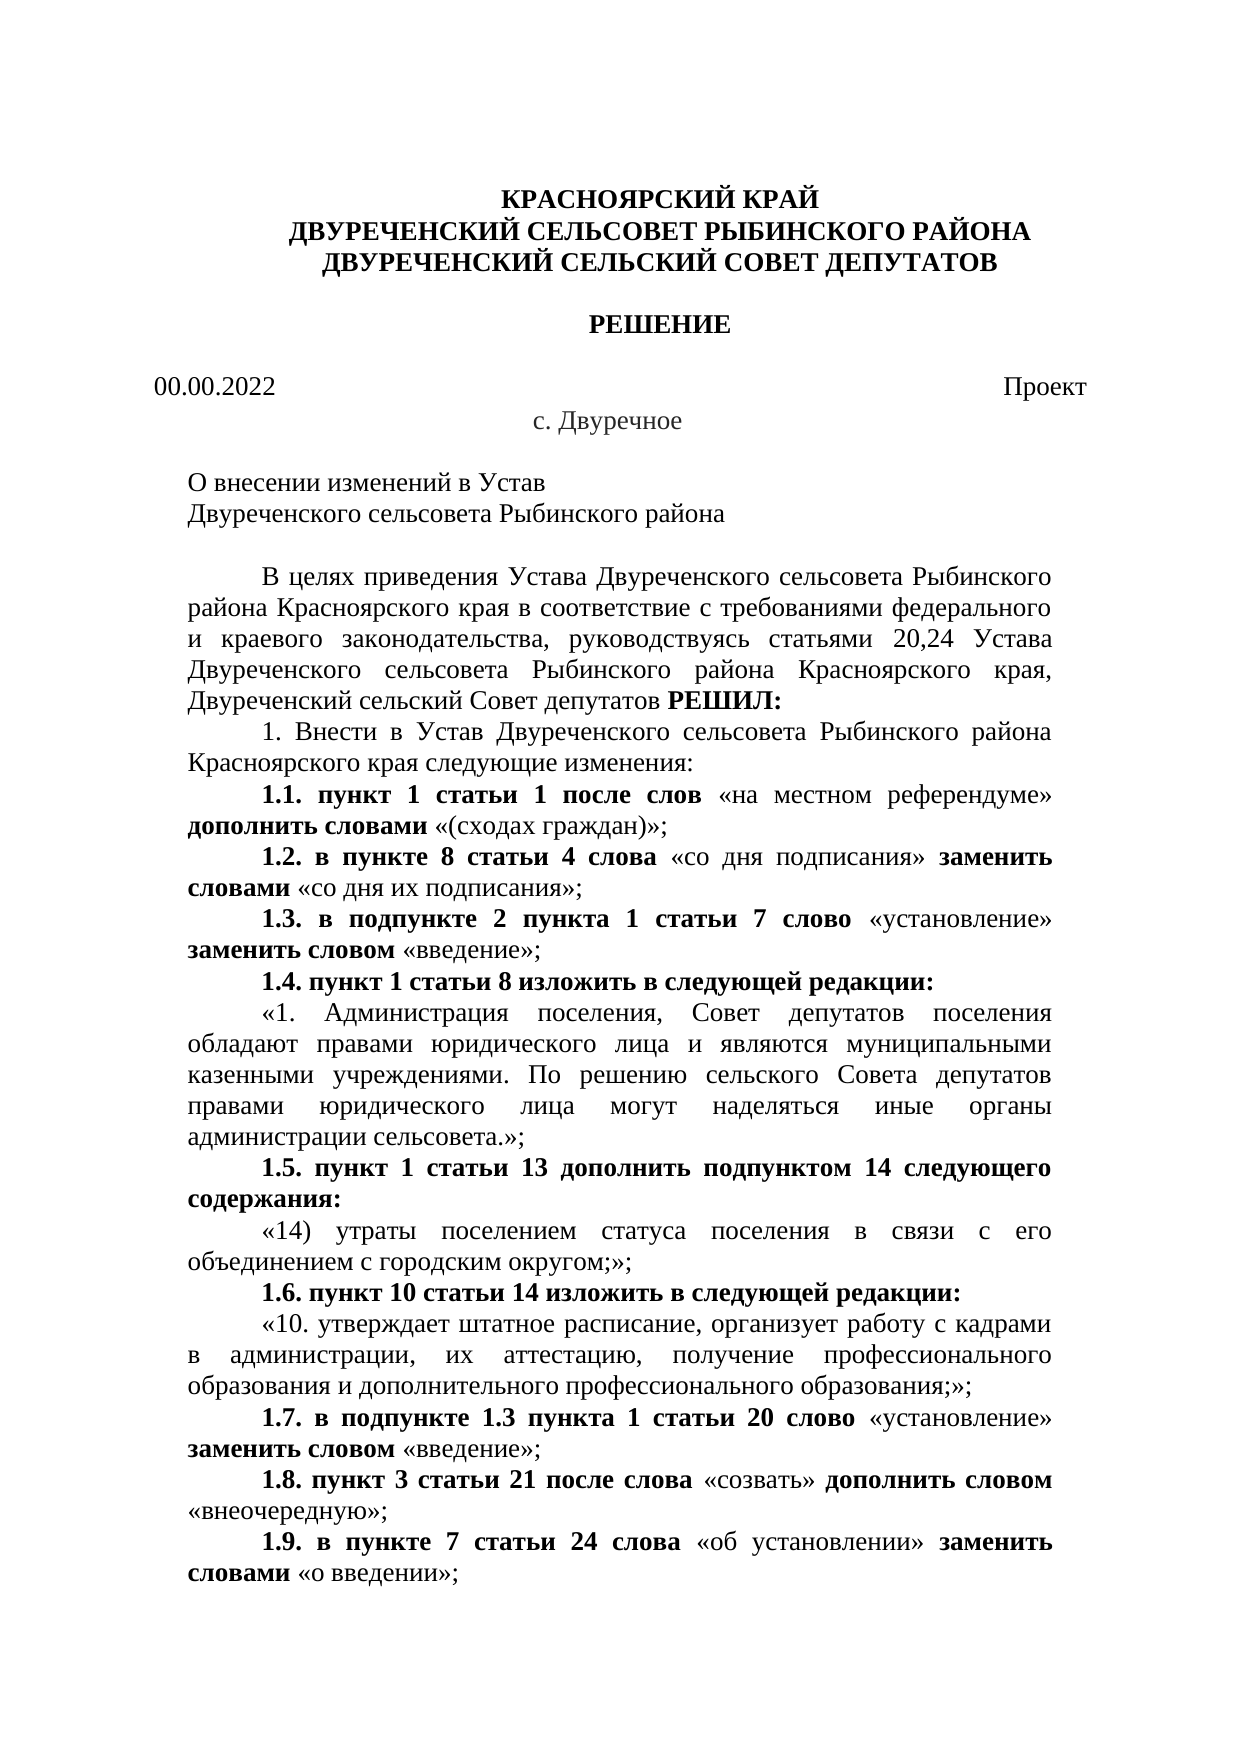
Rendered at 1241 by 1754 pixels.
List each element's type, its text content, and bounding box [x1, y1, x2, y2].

table_header 00.00.2022 [143, 370, 330, 435]
text 1.2. в пункте 8 статьи 4 слова «со дня подписания» заменить словами «со дня их подписания»; [187, 840, 1053, 902]
table_header Проект [884, 370, 1098, 435]
table_header с. Двуречное [330, 370, 884, 435]
text 1.4. пункт 1 статьи 8 изложить в следующей редакции: [187, 964, 1053, 996]
text 1.8. пункт 3 статьи 21 после слова «созвать» дополнить словом «внеочередную»; [187, 1463, 1053, 1525]
text 1.5. пункт 1 статьи 13 дополнить подпунктом 14 следующего содержания: [187, 1151, 1053, 1214]
text РЕШЕНИЕ [187, 308, 1132, 339]
text О внесении изменений в Устав [187, 466, 1053, 497]
text КРАСНОЯРСКИЙ КРАЙ [187, 183, 1132, 215]
text 1.9. в пункте 7 статьи 24 слова «об установлении» заменить словами «о введении»; [187, 1525, 1053, 1587]
text Двуреченского сельсовета Рыбинского района [187, 497, 1053, 528]
text 1.7. в подпункте 1.3 пункта 1 статьи 20 слово «установление» заменить словом «введение»; [187, 1401, 1053, 1463]
text 1.3. в подпункте 2 пункта 1 статьи 7 слово «установление» заменить словом «введение»; [187, 902, 1053, 964]
text ДВУРЕЧЕНСКИЙ СЕЛЬСОВЕТ РЫБИНСКОГО РАЙОНА [187, 215, 1132, 246]
text В целях приведения Устава Двуреченского сельсовета Рыбинского района Красноярского края в соответствие с требованиями федерального и краевого законодательства, руководствуясь статьями 20,24 Устава Двуреченского сельсовета Рыбинского района Красноярского края, Двуреченский сельский Совет депутатов РЕШИЛ: [187, 560, 1053, 715]
text 1.6. пункт 10 статьи 14 изложить в следующей редакции: [187, 1276, 1053, 1307]
text ДВУРЕЧЕНСКИЙ СЕЛЬСКИЙ СОВЕТ ДЕПУТАТОВ [187, 246, 1132, 277]
text «10. утверждает штатное расписание, организует работу с кадрами в администрации, их аттестацию, получение профессионального образования и дополнительного профессионального образования;»; [187, 1307, 1053, 1401]
text 1. Внести в Устав Двуреченского сельсовета Рыбинского района Красноярского края следующие изменения: [187, 715, 1053, 778]
text 1.1. пункт 1 статьи 1 после слов «на местном референдуме» дополнить словами «(сходах граждан)»; [187, 778, 1053, 840]
text «1. Администрация поселения, Совет депутатов поселения обладают правами юридического лица и являются муниципальными казенными учреждениями. По решению сельского Совета депутатов правами юридического лица могут наделяться иные органы администрации сельсовета.»; [187, 996, 1053, 1151]
text «14) утраты поселением статуса поселения в связи с его объединением с городским округом;»; [187, 1214, 1053, 1276]
